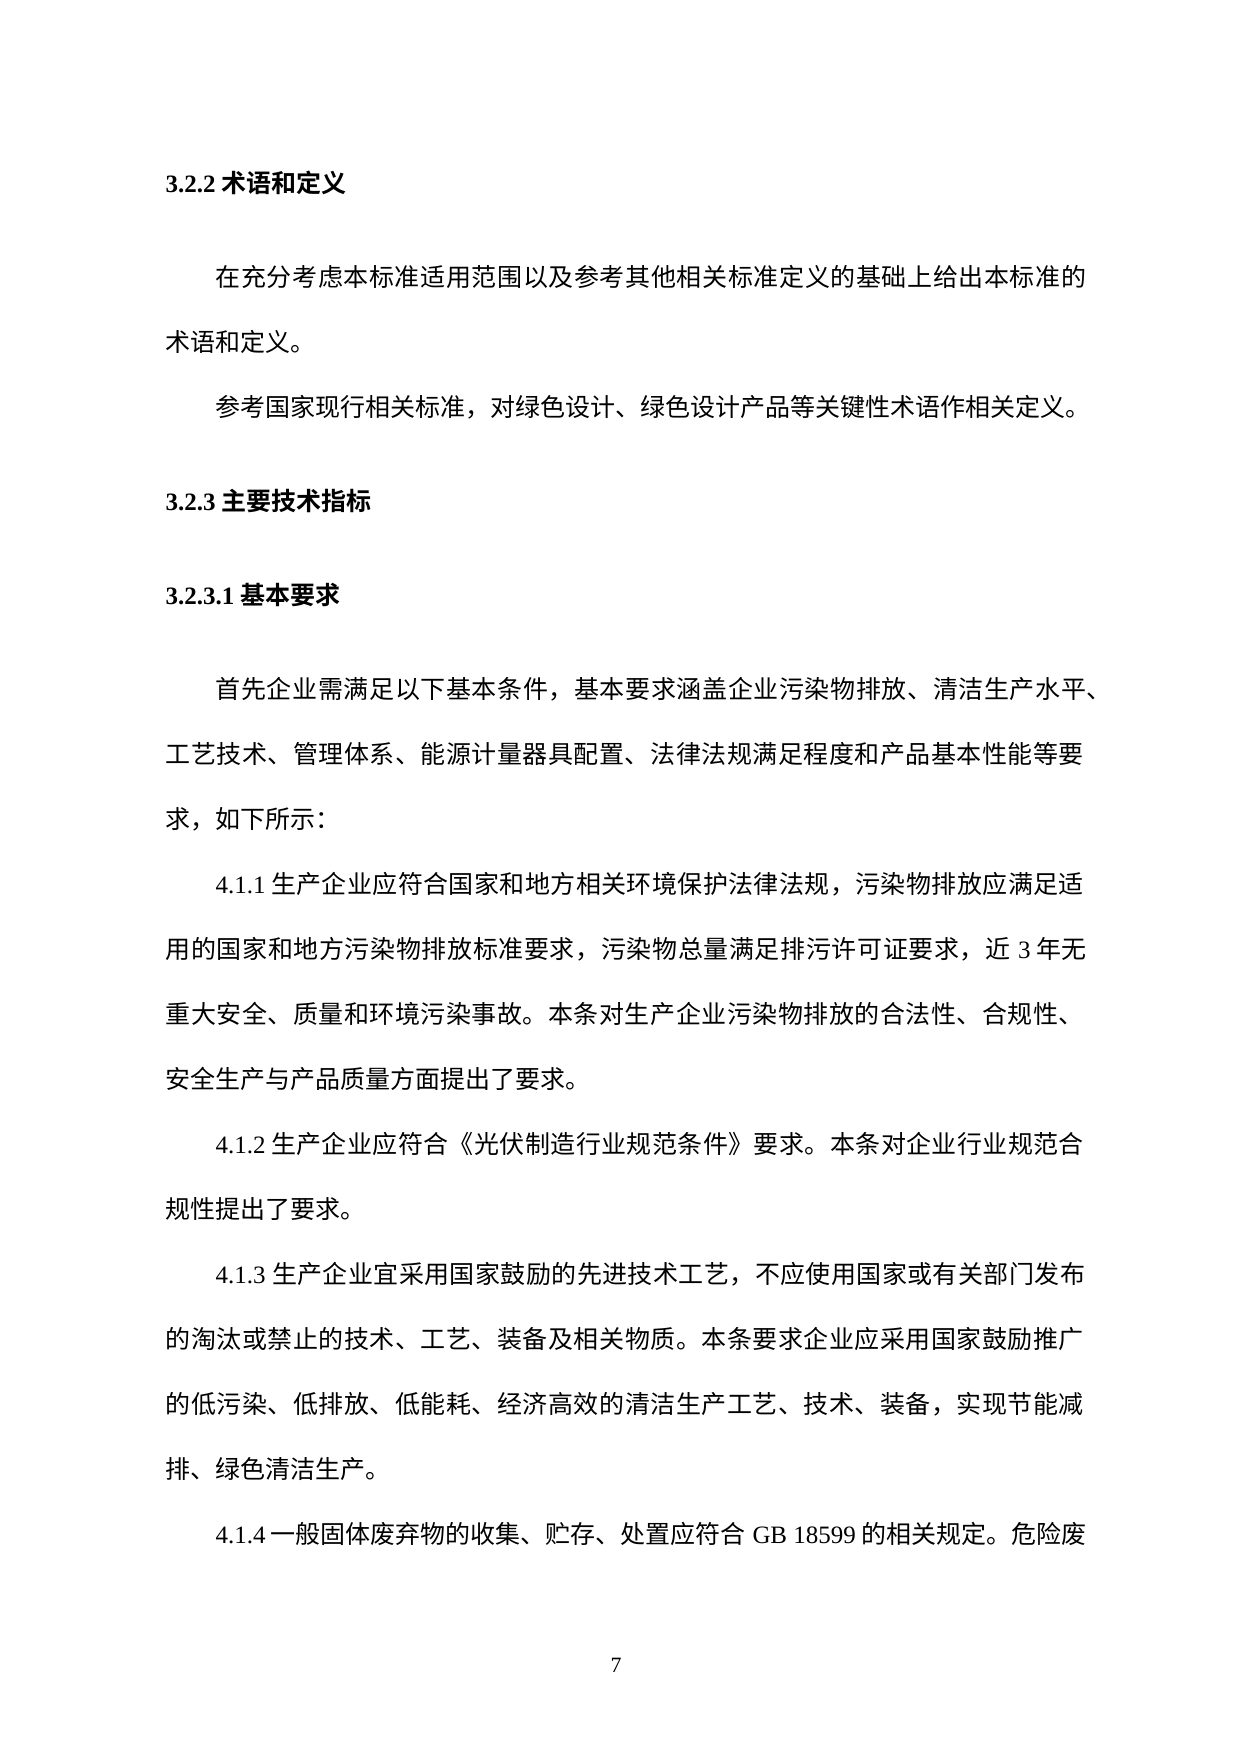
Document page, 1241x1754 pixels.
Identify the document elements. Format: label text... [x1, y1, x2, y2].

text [165, 1500, 1087, 1565]
text 3.2.3 主要技术指标 [165, 467, 1087, 532]
text 在充分考虑本标准适用范围以及参考其他相关标准定义的基础上给出本标准的术语和定义。 [165, 243, 1087, 373]
text 3.2.3.1 基本要求 [165, 561, 1087, 626]
text 4.1.1生产企业应符合国家和地方相关环境保护法律法规，污染物排放应满足适用的国家和地方污染物排放标准要求，污染物总量满足排污许可证要求，近3年无重大安全、质量和环境污染事故。本条对生产企业污染物排放的合法性、合规性、安全生产与产品质量方面提出了要求。 [165, 850, 1087, 1110]
text 4.1.2生产企业应符合《光伏制造行业规范条件》要求。本条对企业行业规范合规性提出了要求。 [165, 1110, 1087, 1240]
text 参考国家现行相关标准，对绿色设计、绿色设计产品等关键性术语作相关定义。 [165, 373, 1087, 438]
text 4.1.3 生产企业宜采用国家鼓励的先进技术工艺，不应使用国家或有关部门发布的淘汰或禁止的技术、工艺、装备及相关物质。本条要求企业应采用国家鼓励推广的低污染、低排放、低能耗、经济高效的清洁生产工艺、技术、装备，实现节能减排、绿色清洁生产。 [165, 1240, 1087, 1500]
text 首先企业需满足以下基本条件，基本要求涵盖企业污染物排放、清洁生产水平、工艺技术、管理体系、能源计量器具配置、法律法规满足程度和产品基本性能等要求，如下所示： [165, 655, 1087, 850]
text 3.2.2 术语和定义 [165, 149, 1087, 214]
